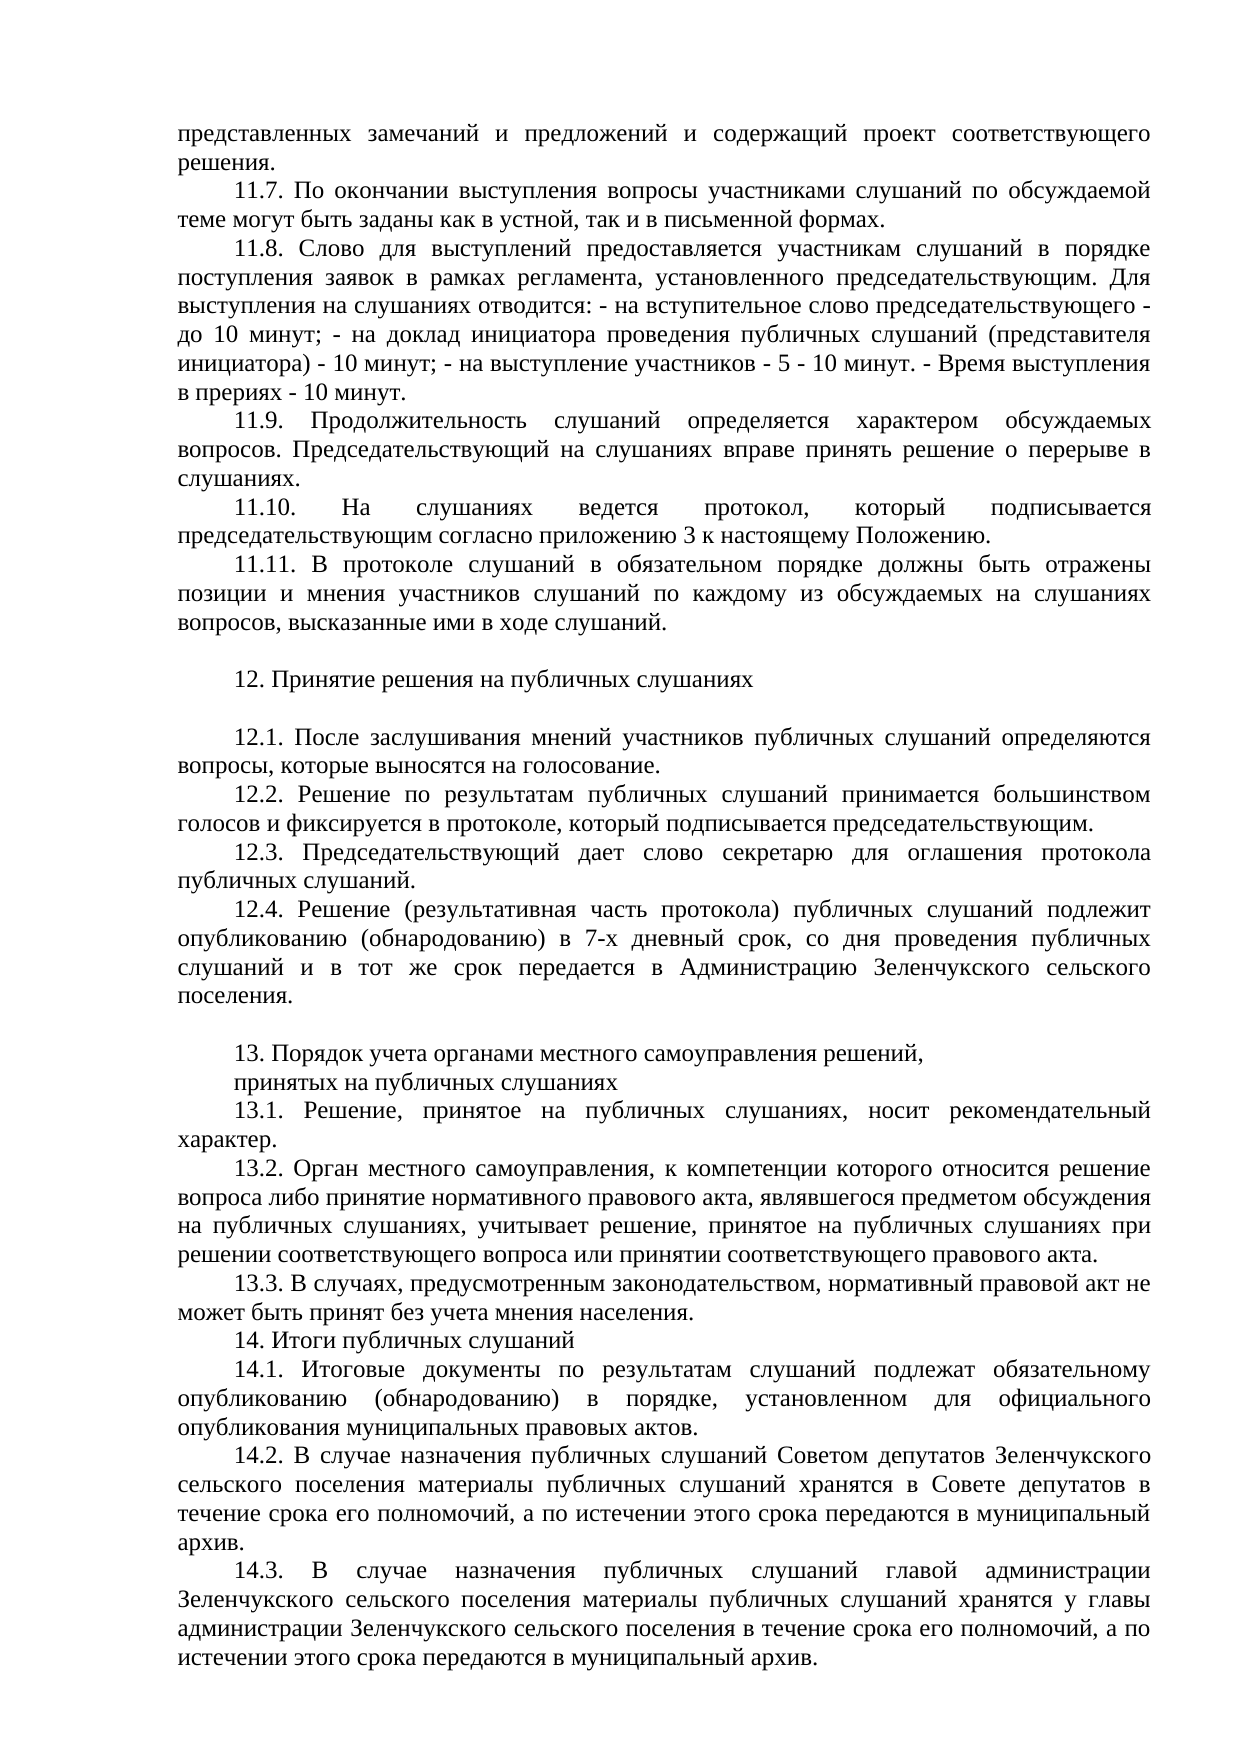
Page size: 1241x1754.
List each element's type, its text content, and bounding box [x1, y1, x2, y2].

text 13.1. Решение, принятое на публичных слушаниях, носит рекомендательный характер. [177, 1096, 1152, 1153]
text 12.2. Решение по результатам публичных слушаний принимается большинством голосов и фиксируется в протоколе, который подписывается председательствующим. [177, 779, 1152, 837]
text 12.3. Председательствующий дает слово секретарю для оглашения протокола публичных слушаний. [177, 837, 1152, 894]
text 11.9. Продолжительность слушаний определяется характером обсуждаемых вопросов. Председательствующий на слушаниях вправе принять решение о перерыве в слушаниях. [177, 406, 1152, 492]
text принятых на публичных слушаниях [177, 1067, 1152, 1096]
text 11.11. В протоколе слушаний в обязательном порядке должны быть отражены позиции и мнения участников слушаний по каждому из обсуждаемых на слушаниях вопросов, высказанные ими в ходе слушаний. [177, 549, 1152, 636]
text 12.1. После заслушивания мнений участников публичных слушаний определяются вопросы, которые выносятся на голосование. [177, 722, 1152, 779]
text 13.3. В случаях, предусмотренным законодательством, нормативный правовой акт не может быть принят без учета мнения населения. [177, 1268, 1152, 1326]
text 11.10. На слушаниях ведется протокол, который подписывается председательствующим согласно приложению 3 к настоящему Положению. [177, 492, 1152, 549]
text 13.2. Орган местного самоуправления, к компетенции которого относится решение вопроса либо принятие нормативного правового акта, являвшегося предметом обсуждения на публичных слушаниях, учитывает решение, принятое на публичных слушаниях при решении соответствующего вопроса или принятии соответствующего правового акта. [177, 1153, 1152, 1268]
text 14.1. Итоговые документы по результатам слушаний подлежат обязательному опубликованию (обнародованию) в порядке, установленном для официального опубликования муниципальных правовых актов. [177, 1354, 1152, 1441]
text 14. Итоги публичных слушаний [177, 1326, 1152, 1354]
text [177, 118, 1152, 176]
text 11.8. Слово для выступлений предоставляется участникам слушаний в порядке поступления заявок в рамках регламента, установленного председательствующим. Для выступления на слушаниях отводится: - на вступительное слово председательствующего - до 10 минут; - на доклад инициатора проведения публичных слушаний (представителя инициатора) - 10 минут; - на выступление участников - 5 - 10 минут. - Время выступления в прериях - 10 минут. [177, 233, 1152, 406]
text 12. Принятие решения на публичных слушаниях [177, 664, 1152, 693]
text 13. Порядок учета органами местного самоуправления решений, [177, 1038, 1152, 1067]
text 14.3. В случае назначения публичных слушаний главой администрации Зеленчукского сельского поселения материалы публичных слушаний хранятся у главы администрации Зеленчукского сельского поселения в течение срока его полномочий, а по истечении этого срока передаются в муниципальный архив. [177, 1556, 1152, 1671]
text 11.7. По окончании выступления вопросы участниками слушаний по обсуждаемой теме могут быть заданы как в устной, так и в письменной формах. [177, 176, 1152, 233]
text 14.2. В случае назначения публичных слушаний Советом депутатов Зеленчукского сельского поселения материалы публичных слушаний хранятся в Совете депутатов в течение срока его полномочий, а по истечении этого срока передаются в муниципальный архив. [177, 1441, 1152, 1556]
text 12.4. Решение (результативная часть протокола) публичных слушаний подлежит опубликованию (обнародованию) в 7-х дневный срок, со дня проведения публичных слушаний и в тот же срок передается в Администрацию Зеленчукского сельского поселения. [177, 894, 1152, 1009]
